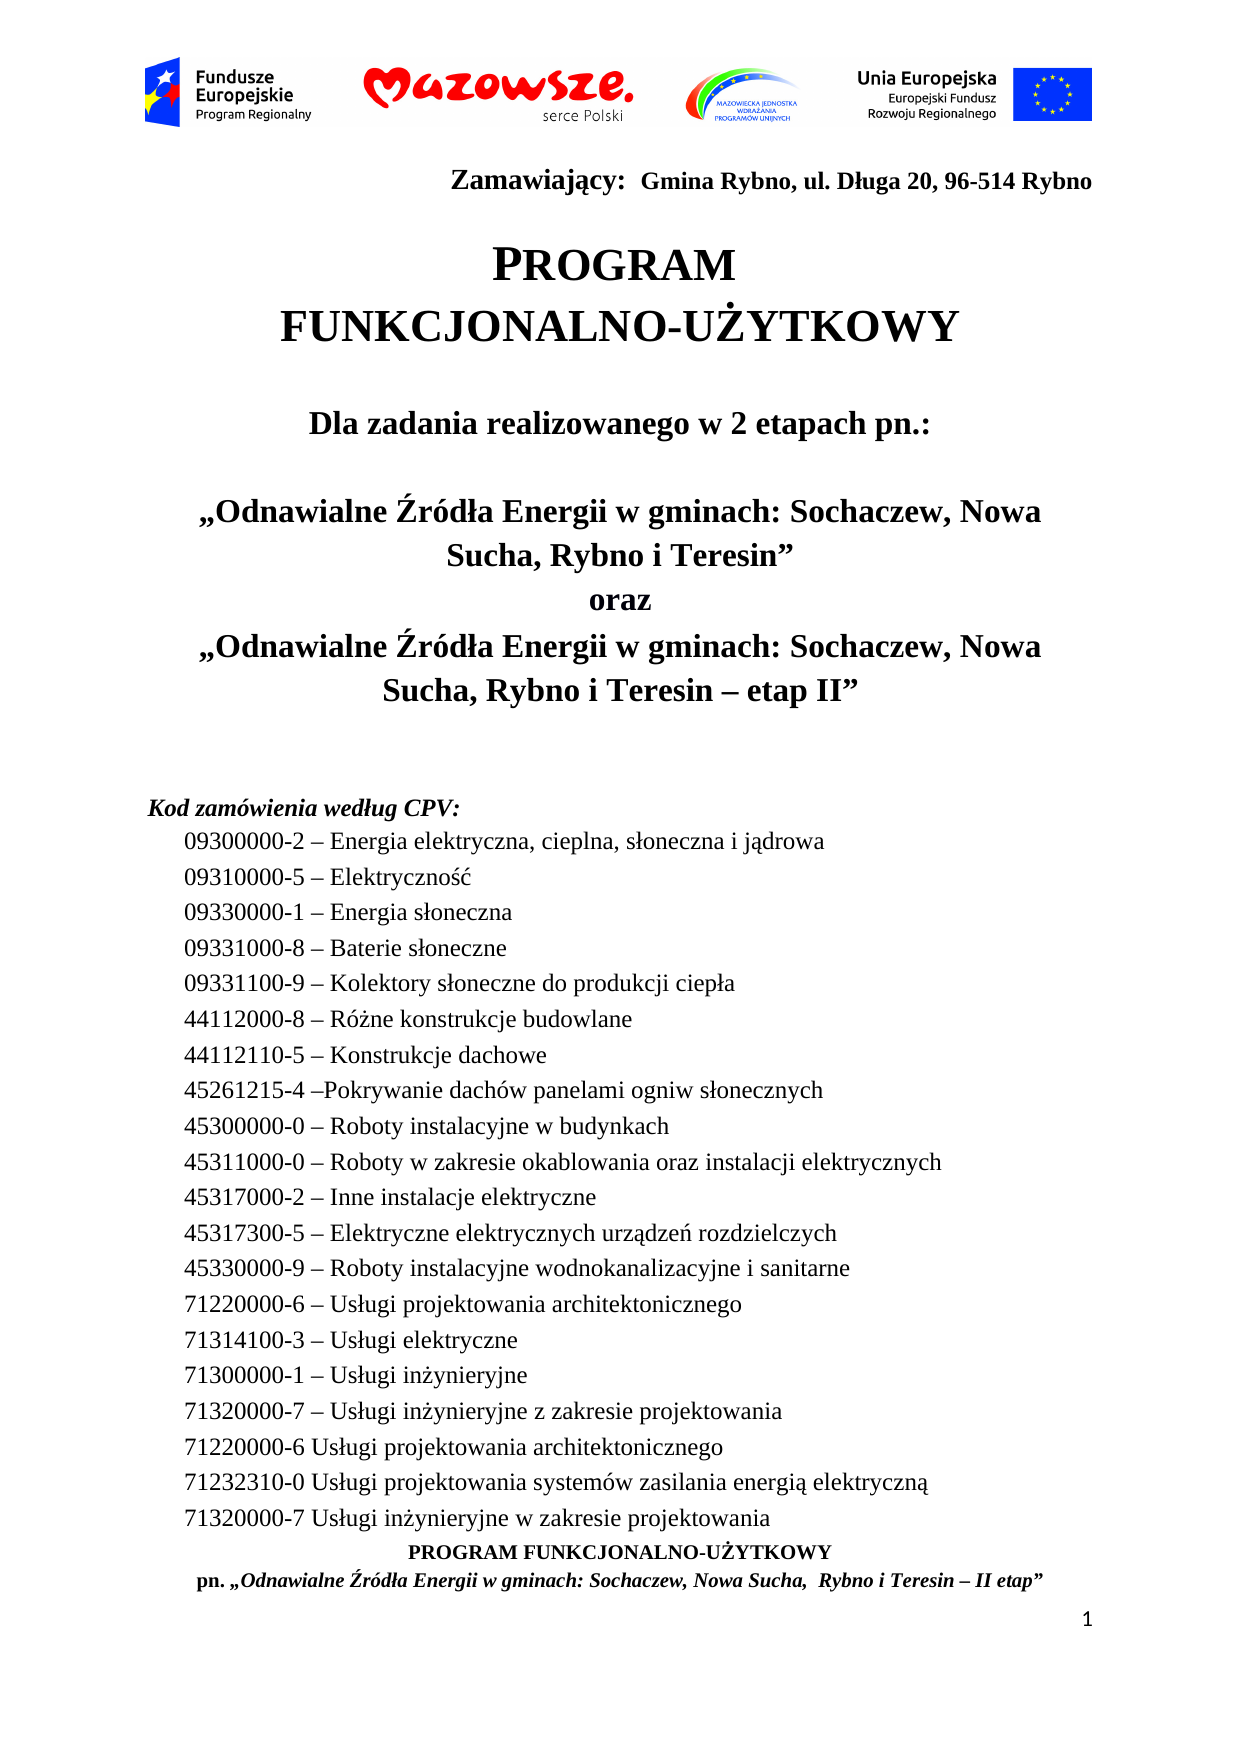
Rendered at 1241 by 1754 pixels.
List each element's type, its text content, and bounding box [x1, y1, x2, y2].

text 09331000-8 – Baterie słoneczne [184, 933, 1092, 962]
text 71314100-3 – Usługi elektryczne [184, 1325, 1092, 1353]
text PROGRAM FUNKCJONALNO-UŻYTKOWY [147, 233, 1092, 351]
text 71220000-6 Usługi projektowania architektonicznego [184, 1432, 1092, 1460]
text Dla zadania realizowanego w 2 etapach pn.: [147, 403, 1092, 442]
text 71300000-1 – Usługi inżynieryjne [184, 1360, 1092, 1389]
text Zamawiający: Gmina Rybno, ul. Długa 20, 96-514 Rybno [147, 162, 1092, 195]
text 09300000-2 – Energia elektryczna, cieplna, słoneczna i jądrowa [184, 826, 1092, 855]
text 44112000-8 – Różne konstrukcje budowlane [184, 1004, 1092, 1033]
text 44112110-5 – Konstrukcje dachowe [184, 1040, 1092, 1068]
text 45317000-2 – Inne instalacje elektryczne [184, 1182, 1092, 1211]
text 71220000-6 – Usługi projektowania architektonicznego [184, 1289, 1092, 1318]
text „Odnawialne Źródła Energii w gminach: Sochaczew, Nowa Sucha, Rybno i Teresin – etap II” [147, 627, 1092, 709]
text 45330000-9 – Roboty instalacyjne wodnokanalizacyjne i sanitarne [184, 1253, 1092, 1282]
text Kod zamówienia według CPV: [147, 793, 1092, 822]
text 45261215-4 –Pokrywanie dachów panelami ogniw słonecznych [184, 1075, 1092, 1104]
text 09330000-1 – Energia słoneczna [184, 897, 1092, 926]
text 45317300-5 – Elektryczne elektrycznych urządzeń rozdzielczych [184, 1218, 1092, 1247]
text 71232310-0 Usługi projektowania systemów zasilania energią elektryczną [184, 1467, 1092, 1496]
text oraz [147, 579, 1092, 618]
picture [145, 57, 1092, 127]
text 45300000-0 – Roboty instalacyjne w budynkach [184, 1111, 1092, 1140]
text 71320000-7 – Usługi inżynieryjne z zakresie projektowania [184, 1396, 1092, 1425]
text „Odnawialne Źródła Energii w gminach: Sochaczew, Nowa Sucha, Rybno i Teresin” [147, 491, 1092, 574]
text 09310000-5 – Elektryczność [184, 862, 1092, 890]
text 45311000-0 – Roboty w zakresie okablowania oraz instalacji elektrycznych [184, 1147, 1092, 1175]
text 71320000-7 Usługi inżynieryjne w zakresie projektowania [184, 1503, 1092, 1532]
text 09331100-9 – Kolektory słoneczne do produkcji ciepła [184, 968, 1092, 997]
